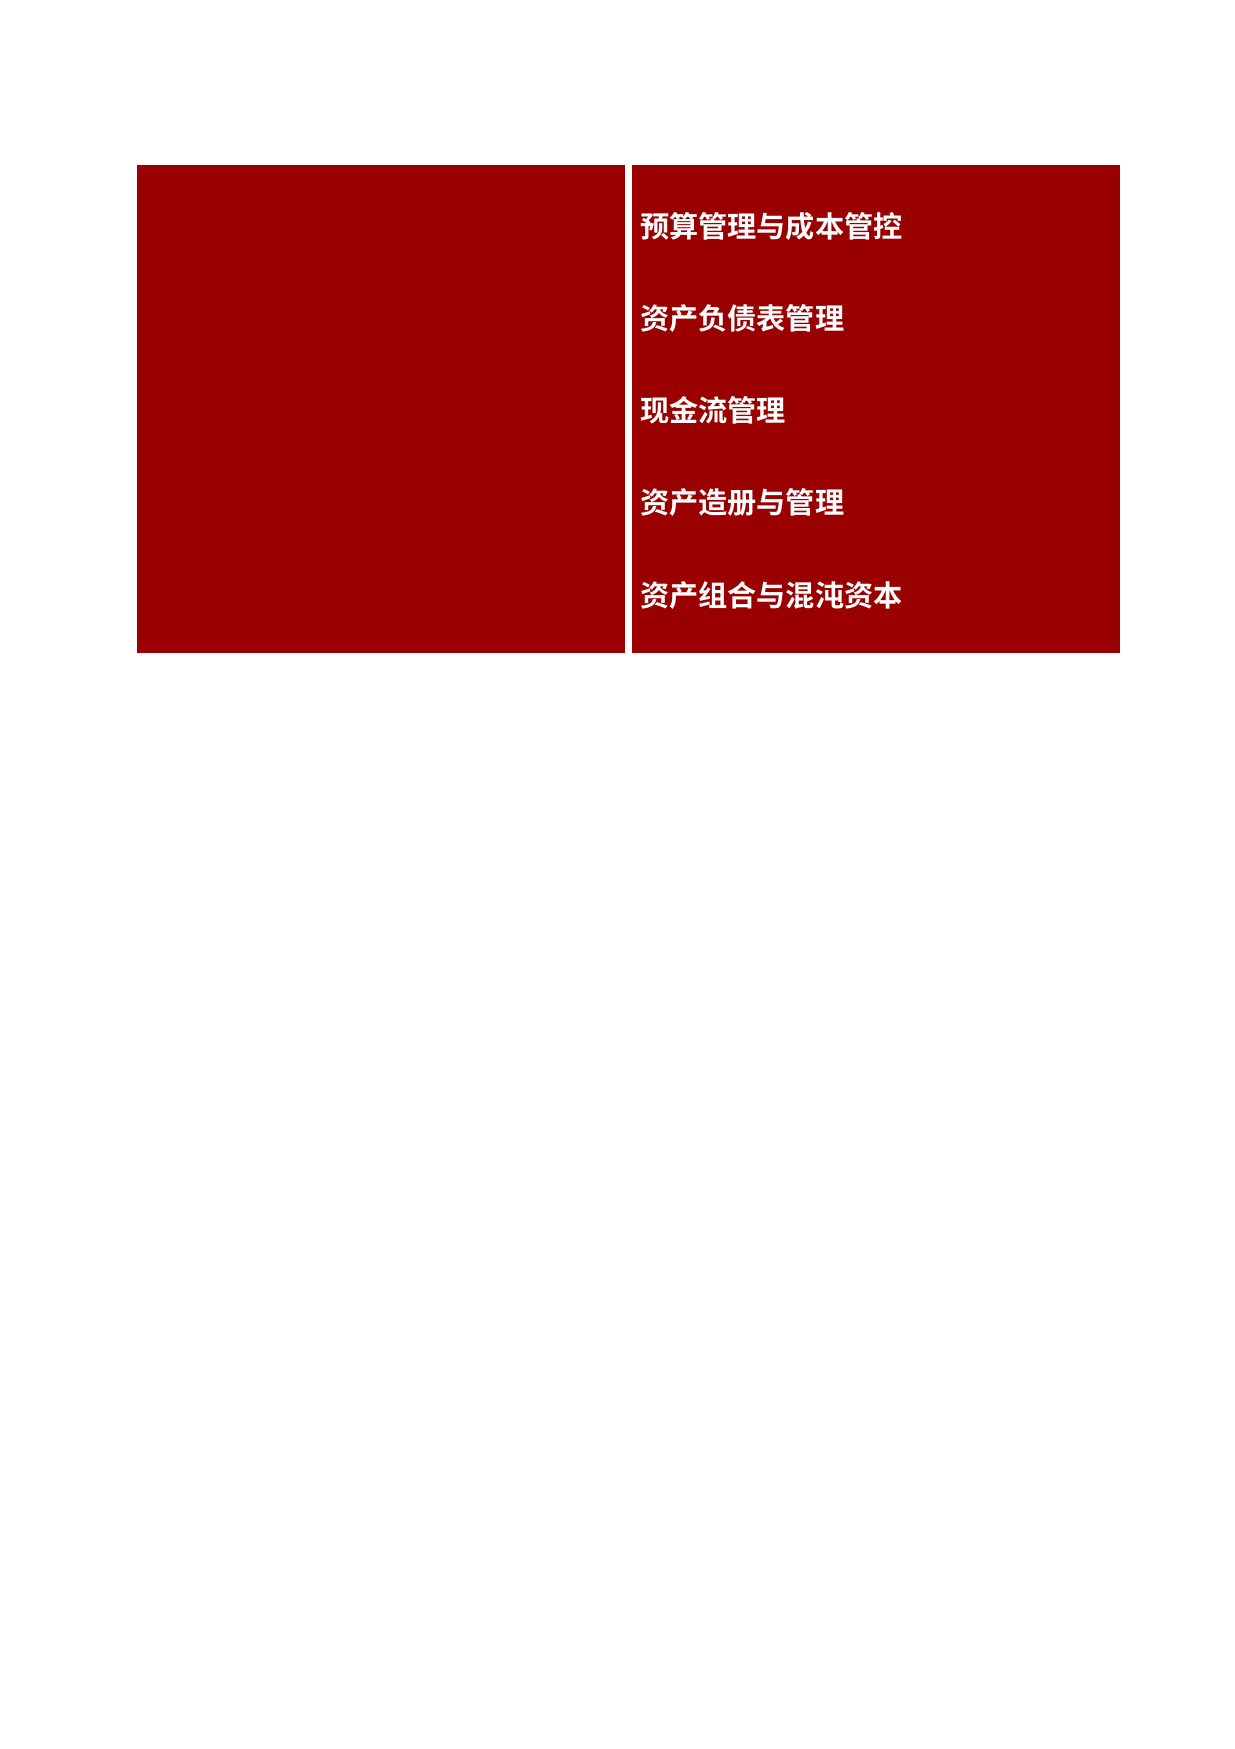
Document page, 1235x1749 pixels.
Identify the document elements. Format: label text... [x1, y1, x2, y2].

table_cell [632, 165, 1120, 653]
table_cell 财务管理 [137, 165, 625, 653]
